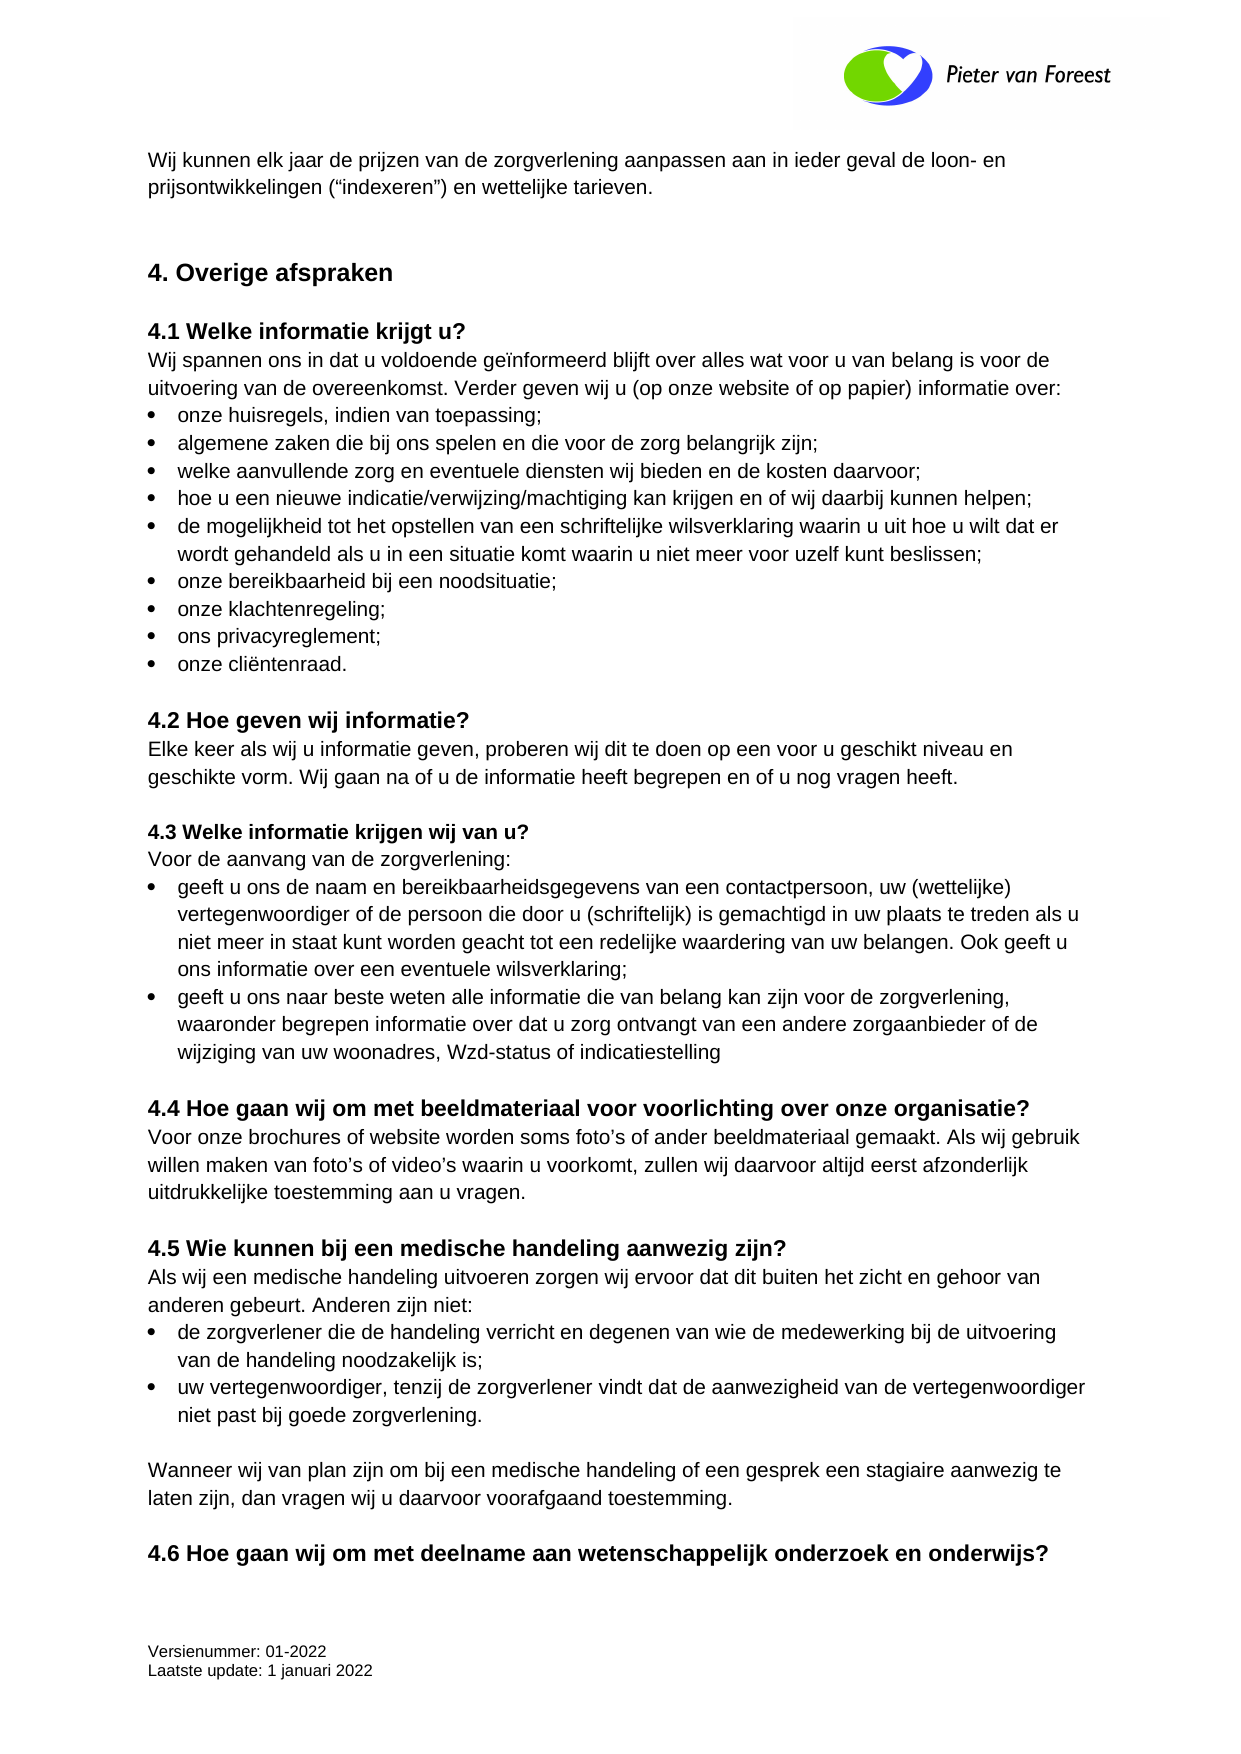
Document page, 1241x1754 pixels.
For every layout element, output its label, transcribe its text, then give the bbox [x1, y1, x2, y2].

text 4.3 Welke informatie krijgen wij van u? [148, 819, 1093, 843]
list ons privacyreglement; [148, 624, 1093, 648]
list welke aanvullende zorg en eventuele diensten wij bieden en de kosten daarvoor; [148, 458, 1093, 483]
text Voor onze brochures of website worden soms foto’s of ander beeldmateriaal gemaakt. Als wij gebruik willen maken van foto’s of video’s waarin u voorkomt, zullen wij daarvoor altijd eerst afzonderlijk uitdrukkelijke toestemming aan u vragen. [148, 1125, 1093, 1204]
list hoe u een nieuwe indicatie/verwijzing/machtiging kan krijgen en of wij daarbij kunnen helpen; [148, 486, 1093, 510]
text 4.1 Welke informatie krijgt u? [148, 318, 1093, 344]
list de mogelijkheid tot het opstellen van een schriftelijke wilsverklaring waarin u uit hoe u wilt dat er wordt gehandeld als u in een situatie komt waarin u niet meer voor uzelf kunt beslissen; [148, 514, 1093, 565]
text Wanneer wij van plan zijn om bij een medische handeling of een gesprek een stagiaire aanwezig te laten zijn, dan vragen wij u daarvoor voorafgaand toestemming. [148, 1458, 1093, 1509]
list de zorgverlener die de handeling verricht en degenen van wie de medewerking bij de uitvoering van de handeling noodzakelijk is; [148, 1320, 1093, 1372]
text 4.4 Hoe gaan wij om met beeldmateriaal voor voorlichting over onze organisatie? [148, 1095, 1093, 1121]
list geeft u ons de naam en bereikbaarheidsgegevens van een contactpersoon, uw (wettelijke) vertegenwoordiger of de persoon die door u (schriftelijk) is gemachtigd in uw plaats te treden als u niet meer in staat kunt worden geacht tot een redelijke waardering van uw belangen. Ook geeft u ons informatie over een eventuele wilsverklaring; [148, 874, 1093, 981]
list onze bereikbaarheid bij een noodsituatie; [148, 569, 1093, 593]
text Wij spannen ons in dat u voldoende geïnformeerd blijft over alles wat voor u van belang is voor de uitvoering van de overeenkomst. Verder geven wij u (op onze website of op papier) informatie over: [148, 348, 1093, 400]
picture [792, 17, 1171, 130]
text 4.6 Hoe gaan wij om met deelname aan wetenschappelijk onderzoek en onderwijs? [148, 1540, 1093, 1567]
text Wij kunnen elk jaar de prijzen van de zorgverlening aanpassen aan in ieder geval de loon- en prijsontwikkelingen (“indexeren”) en wettelijke tarieven. [148, 148, 1093, 199]
text Elke keer als wij u informatie geven, proberen wij dit te doen op een voor u geschikt niveau en geschikte vorm. Wij gaan na of u de informatie heeft begrepen en of u nog vragen heeft. [148, 737, 1093, 788]
list uw vertegenwoordiger, tenzij de zorgverlener vindt dat de aanwezigheid van de vertegenwoordiger niet past bij goede zorgverlening. [148, 1375, 1093, 1427]
text 4.2 Hoe geven wij informatie? [148, 707, 1093, 733]
list onze klachtenregeling; [148, 596, 1093, 621]
text 4.5 Wie kunnen bij een medische handeling aanwezig zijn? [148, 1235, 1093, 1261]
list onze cliëntenraad. [148, 652, 1093, 676]
list algemene zaken die bij ons spelen en die voor de zorg belangrijk zijn; [148, 431, 1093, 455]
text 4. Overige afspraken [148, 258, 1093, 286]
list geeft u ons naar beste weten alle informatie die van belang kan zijn voor de zorgverlening, waaronder begrepen informatie over dat u zorg ontvangt van een andere zorgaanbieder of de wijziging van uw woonadres, Wzd-status of indicatiestelling [148, 984, 1093, 1064]
text Voor de aanvang van de zorgverlening: [148, 847, 1093, 871]
list onze huisregels, indien van toepassing; [148, 403, 1093, 427]
text Als wij een medische handeling uitvoeren zorgen wij ervoor dat dit buiten het zicht en gehoor van anderen gebeurt. Anderen zijn niet: [148, 1265, 1093, 1317]
